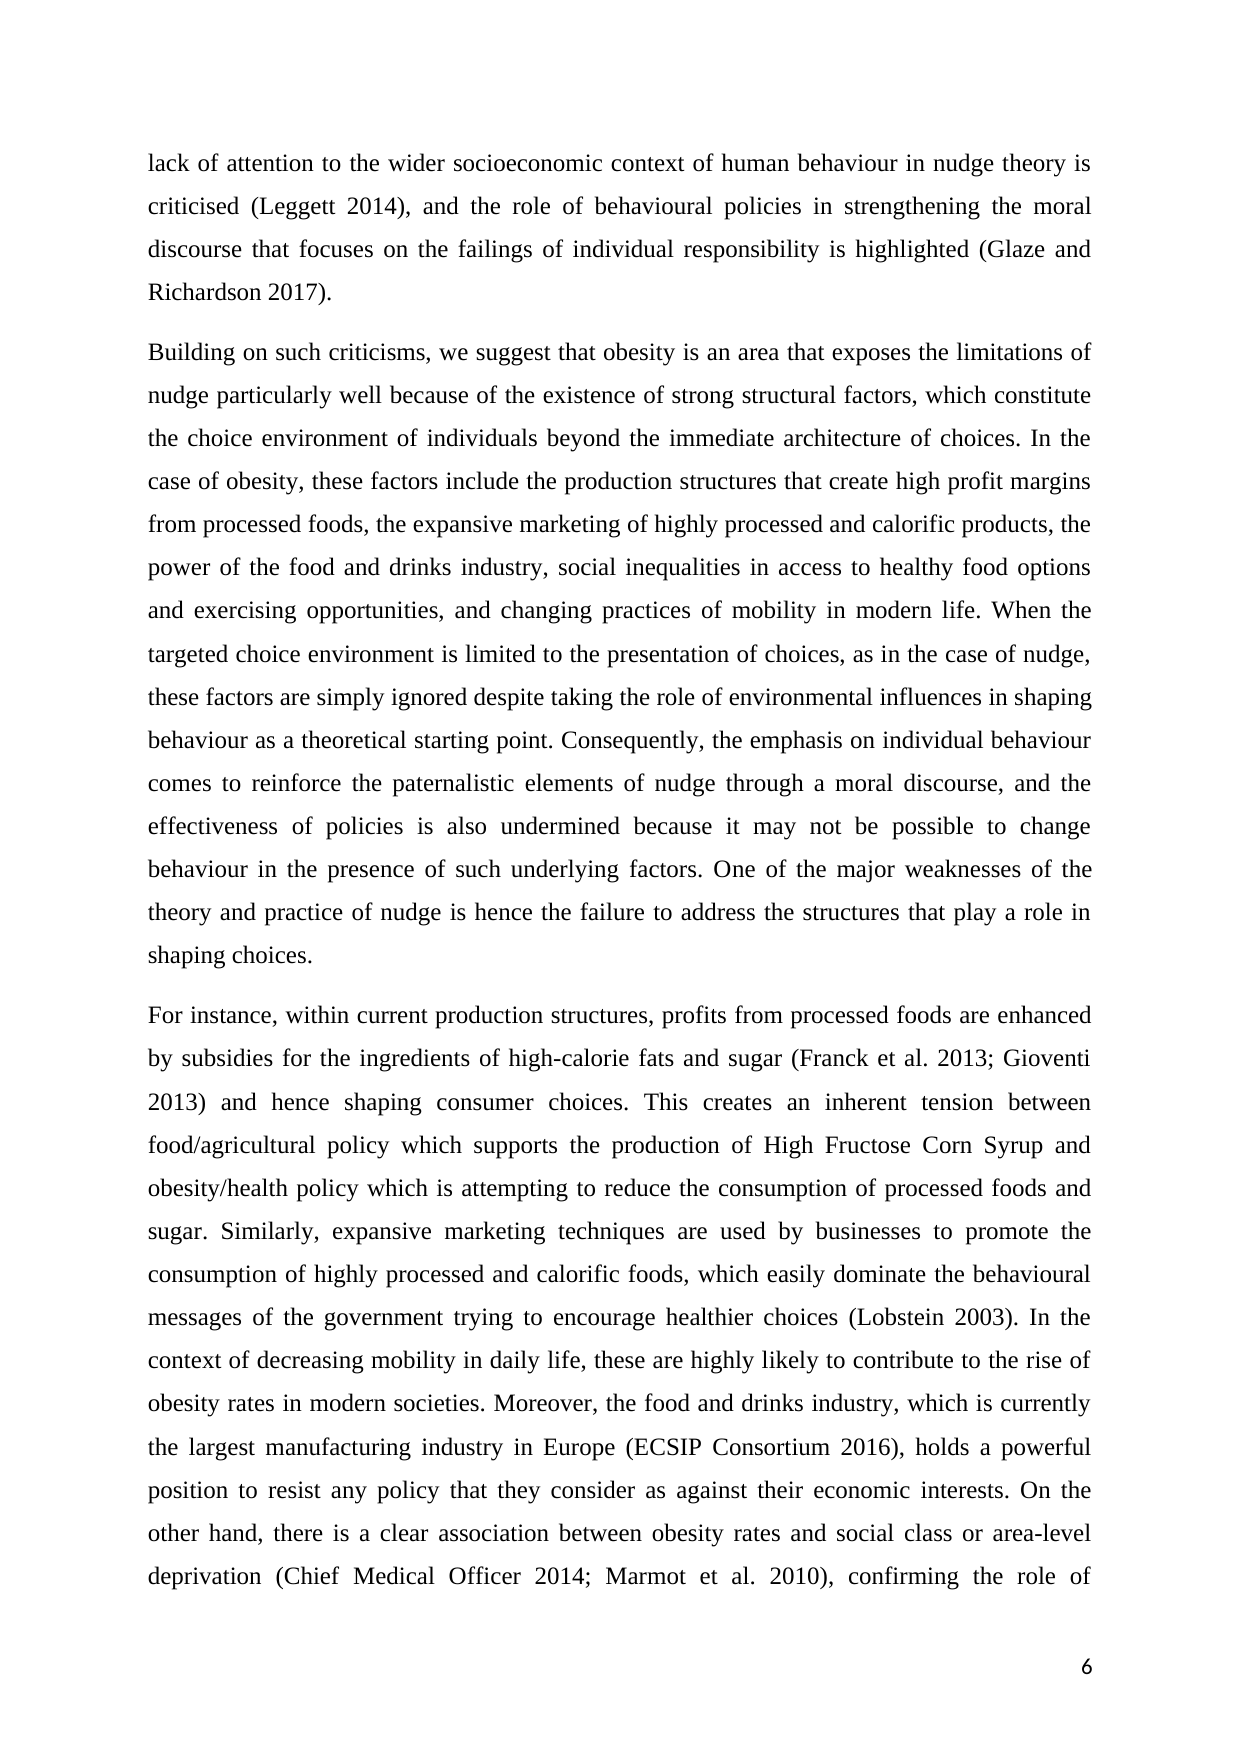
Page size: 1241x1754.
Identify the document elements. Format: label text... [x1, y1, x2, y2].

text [148, 1000, 1092, 1590]
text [148, 148, 1092, 306]
text Building on such criticisms, we suggest that obesity is an area that exposes the limitations of nudge particularly well because of the existence of strong structural factors, which constitute the choice environment of individuals beyond the immediate architecture of choices. In the case of obesity, these factors include the production structures that create high profit margins from processed foods, the expansive marketing of highly processed and calorific products, the power of the food and drinks industry, social inequalities in access to healthy food options and exercising opportunities, and changing practices of mobility in modern life. When the targeted choice environment is limited to the presentation of choices, as in the case of nudge, these factors are simply ignored despite taking the role of environmental influences in shaping behaviour as a theoretical starting point. Consequently, the emphasis on individual behaviour comes to reinforce the paternalistic elements of nudge through a moral discourse, and the effectiveness of policies is also undermined because it may not be possible to change behaviour in the presence of such underlying factors. One of the major weaknesses of the theory and practice of nudge is hence the failure to address the structures that play a role in shaping choices. [148, 337, 1092, 969]
